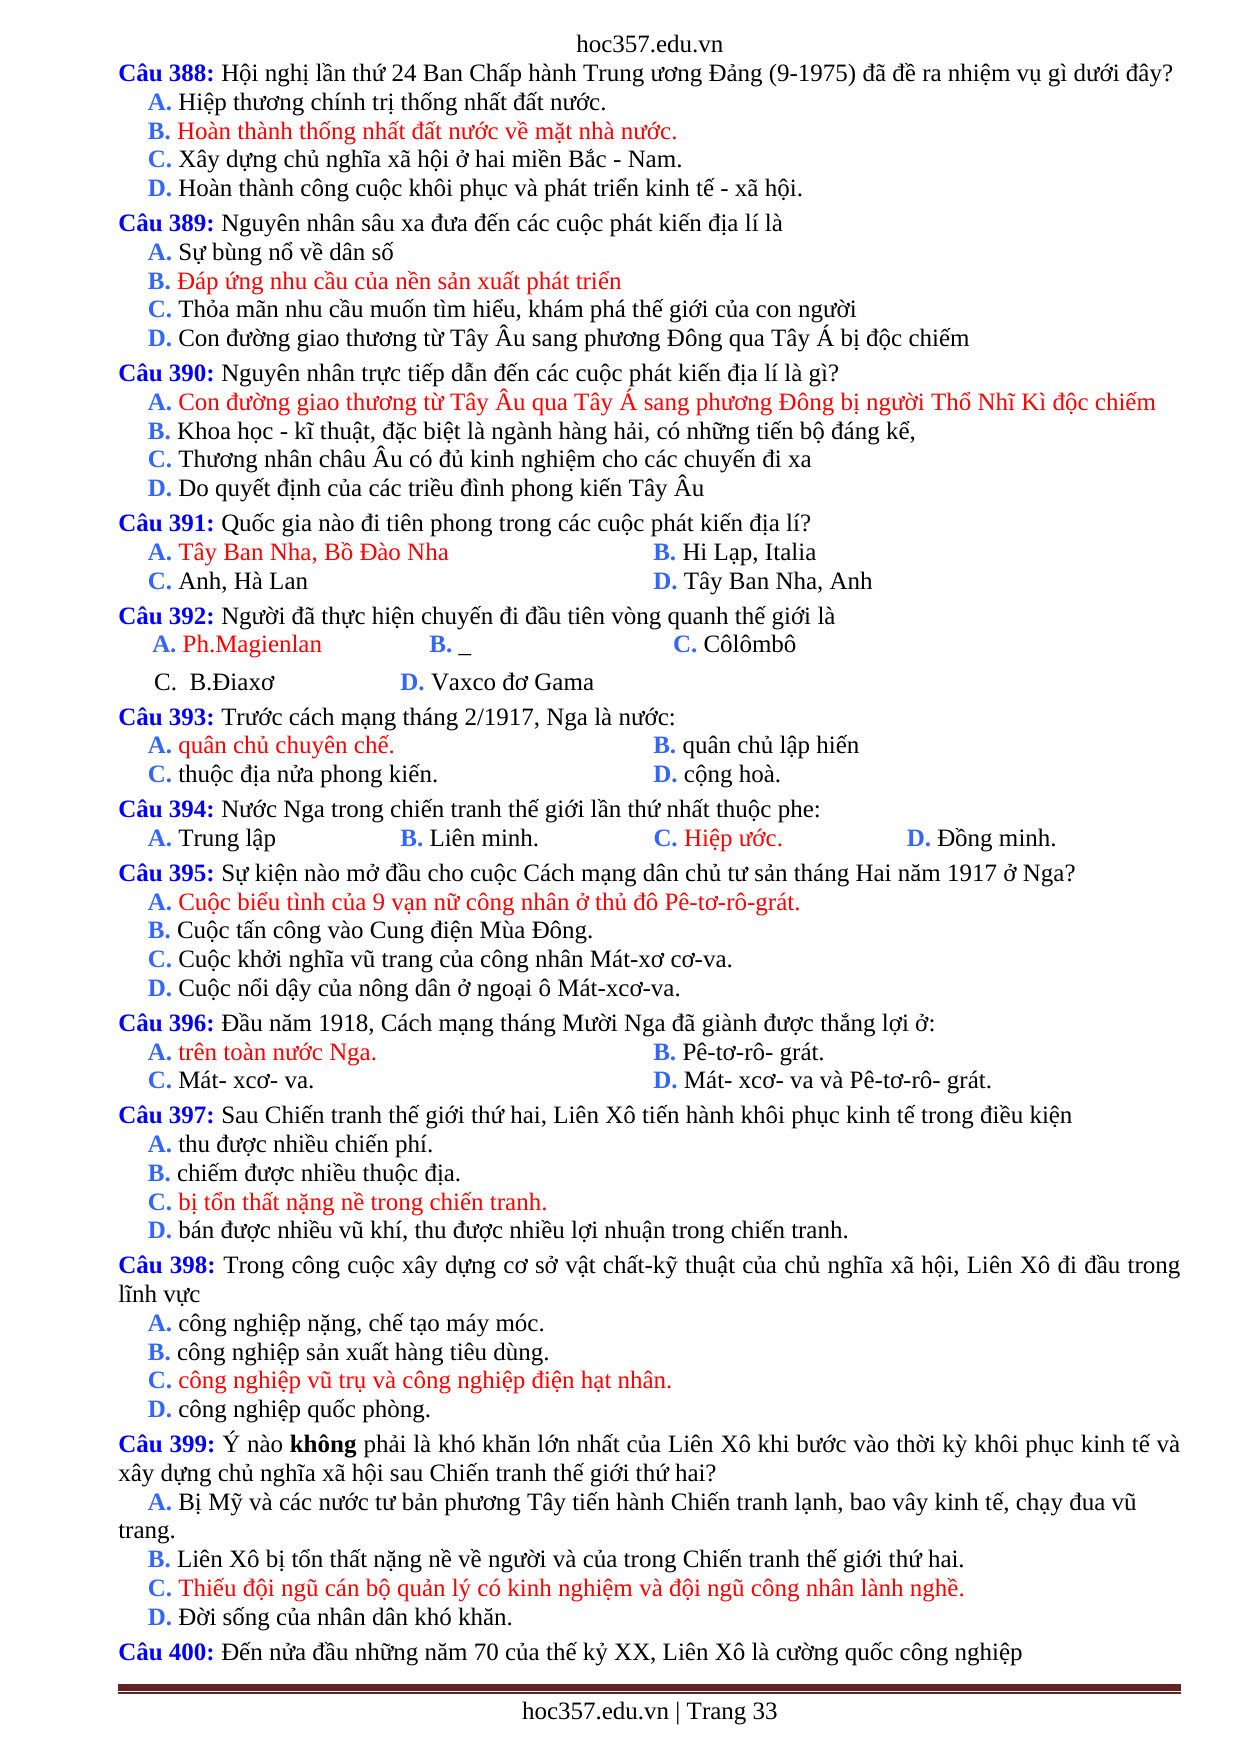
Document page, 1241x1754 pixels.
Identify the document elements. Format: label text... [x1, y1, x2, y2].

text C. bị tổn thất nặng nề trong chiến tranh. [118, 1187, 1181, 1216]
text A. Ph.Magienlan B. _ C. Côlômbô [122, 629, 1177, 658]
text B. chiếm được nhiều thuộc địa. [118, 1158, 1181, 1187]
text C. công nghiệp vũ trụ và công nghiệp điện hạt nhân. [118, 1366, 1181, 1394]
text B. Liên Xô bị tổn thất nặng nề về người và của trong Chiến tranh thế giới thứ hai. [118, 1544, 1181, 1573]
text Câu 396: Đầu năm 1918, Cách mạng tháng Mười Nga đã giành được thắng lợi ở: [118, 1008, 1181, 1037]
text B. Đáp ứng nhu cầu của nền sản xuất phát triển [118, 266, 1181, 294]
text A. Tây Ban Nha, Bồ Đào Nha B. Hi Lạp, Italia [118, 537, 1181, 566]
text Câu 399: Ý nào không phải là khó khăn lớn nhất của Liên Xô khi bước vào thời kỳ khôi phục kinh tế và xây dựng chủ nghĩa xã hội sau Chiến tranh thế giới thứ hai? [118, 1429, 1181, 1487]
text C. Thỏa mãn nhu cầu muốn tìm hiểu, khám phá thế giới của con người [118, 294, 1181, 323]
text D. công nghiệp quốc phòng. [118, 1394, 1181, 1423]
text C. Thương nhân châu Âu có đủ kinh nghiệm cho các chuyến đi xa [118, 444, 1181, 473]
text D. Do quyết định của các triều đình phong kiến Tây Âu [118, 473, 1181, 502]
text B. Cuộc tấn công vào Cung điện Mùa Đông. [118, 916, 1181, 944]
text D. Hoàn thành công cuộc khôi phục và phát triển kinh tế - xã hội. [118, 173, 1181, 202]
text Câu 394: Nước Nga trong chiến tranh thế giới lần thứ nhất thuộc phe: [118, 794, 1181, 823]
text Câu 398: Trong công cuộc xây dựng cơ sở vật chất-kỹ thuật của chủ nghĩa xã hội, Liên Xô đi đầu trong lĩnh vực [118, 1251, 1181, 1308]
text B. công nghiệp sản xuất hàng tiêu dùng. [118, 1337, 1181, 1366]
text A. Con đường giao thương từ Tây Âu qua Tây Á sang phương Đông bị người Thổ Nhĩ Kì độc chiếm [118, 387, 1181, 416]
text D. Con đường giao thương từ Tây Âu sang phương Đông qua Tây Á bị độc chiếm [118, 323, 1181, 352]
text A. Bị Mỹ và các nước tư bản phương Tây tiến hành Chiến tranh lạnh, bao vây kinh tế, chạy đua vũ trang. [118, 1487, 1181, 1544]
text C. Anh, Hà Lan D. Tây Ban Nha, Anh [118, 566, 1181, 594]
text C. Thiếu đội ngũ cán bộ quản lý có kinh nghiệm và đội ngũ công nhân lành nghề. [118, 1573, 1181, 1602]
text C. Xây dựng chủ nghĩa xã hội ở hai miền Bắc - Nam. [118, 144, 1181, 173]
text Câu 393: Trước cách mạng tháng 2/1917, Nga là nước: [118, 702, 1181, 731]
text C. thuộc địa nửa phong kiến. D. cộng hoà. [118, 759, 1181, 788]
text Câu 388: Hội nghị lần thứ 24 Ban Chấp hành Trung ương Đảng (9-1975) đã đề ra nhiệm vụ gì dưới đây? [118, 58, 1181, 87]
text Câu 392: Người đã thực hiện chuyến đi đầu tiên vòng quanh thế giới là [118, 601, 1181, 629]
text B. Khoa học - kĩ thuật, đặc biệt là ngành hàng hải, có những tiến bộ đáng kể, [118, 416, 1181, 444]
text A. quân chủ chuyên chế. B. quân chủ lập hiến [118, 731, 1181, 759]
text Câu 390: Nguyên nhân trực tiếp dẫn đến các cuộc phát kiến địa lí là gì? [118, 358, 1181, 387]
text A. công nghiệp nặng, chế tạo máy móc. [118, 1308, 1181, 1337]
text A. Cuộc biểu tình của 9 vạn nữ công nhân ở thủ đô Pê-tơ-rô-grát. [118, 887, 1181, 916]
text D. Đời sống của nhân dân khó khăn. [118, 1602, 1181, 1631]
text Câu 400: Đến nửa đầu những năm 70 của thế kỷ XX, Liên Xô là cường quốc công nghiệp [118, 1637, 1181, 1666]
text Câu 395: Sự kiện nào mở đầu cho cuộc Cách mạng dân chủ tư sản tháng Hai năm 1917 ở Nga? [118, 858, 1181, 887]
text C. Cuộc khởi nghĩa vũ trang của công nhân Mát-xơ cơ-va. [118, 944, 1181, 973]
text B. Hoàn thành thống nhất đất nước về mặt nhà nước. [118, 116, 1181, 144]
text A. Sự bùng nổ về dân số [118, 237, 1181, 266]
text Câu 389: Nguyên nhân sâu xa đưa đến các cuộc phát kiến địa lí là [118, 208, 1181, 237]
text Câu 397: Sau Chiến tranh thế giới thứ hai, Liên Xô tiến hành khôi phục kinh tế trong điều kiện [118, 1101, 1181, 1129]
text D. bán được nhiều vũ khí, thu được nhiều lợi nhuận trong chiến tranh. [118, 1216, 1181, 1244]
text Câu 391: Quốc gia nào đi tiên phong trong các cuộc phát kiến địa lí? [118, 508, 1181, 537]
text C. Mát- xcơ- va. D. Mát- xcơ- va và Pê-tơ-rô- grát. [118, 1066, 1181, 1094]
text C. B.Điaxơ D. Vaxco đơ Gama [118, 667, 1181, 696]
text A. trên toàn nước Nga. B. Pê-tơ-rô- grát. [118, 1037, 1181, 1066]
text A. Trung lập B. Liên minh. C. Hiệp ước. D. Đồng minh. [118, 823, 1181, 852]
text D. Cuộc nổi dậy của nông dân ở ngoại ô Mát-xcơ-va. [118, 973, 1181, 1002]
text A. Hiệp thương chính trị thống nhất đất nước. [118, 87, 1181, 116]
text A. thu được nhiều chiến phí. [118, 1129, 1181, 1158]
